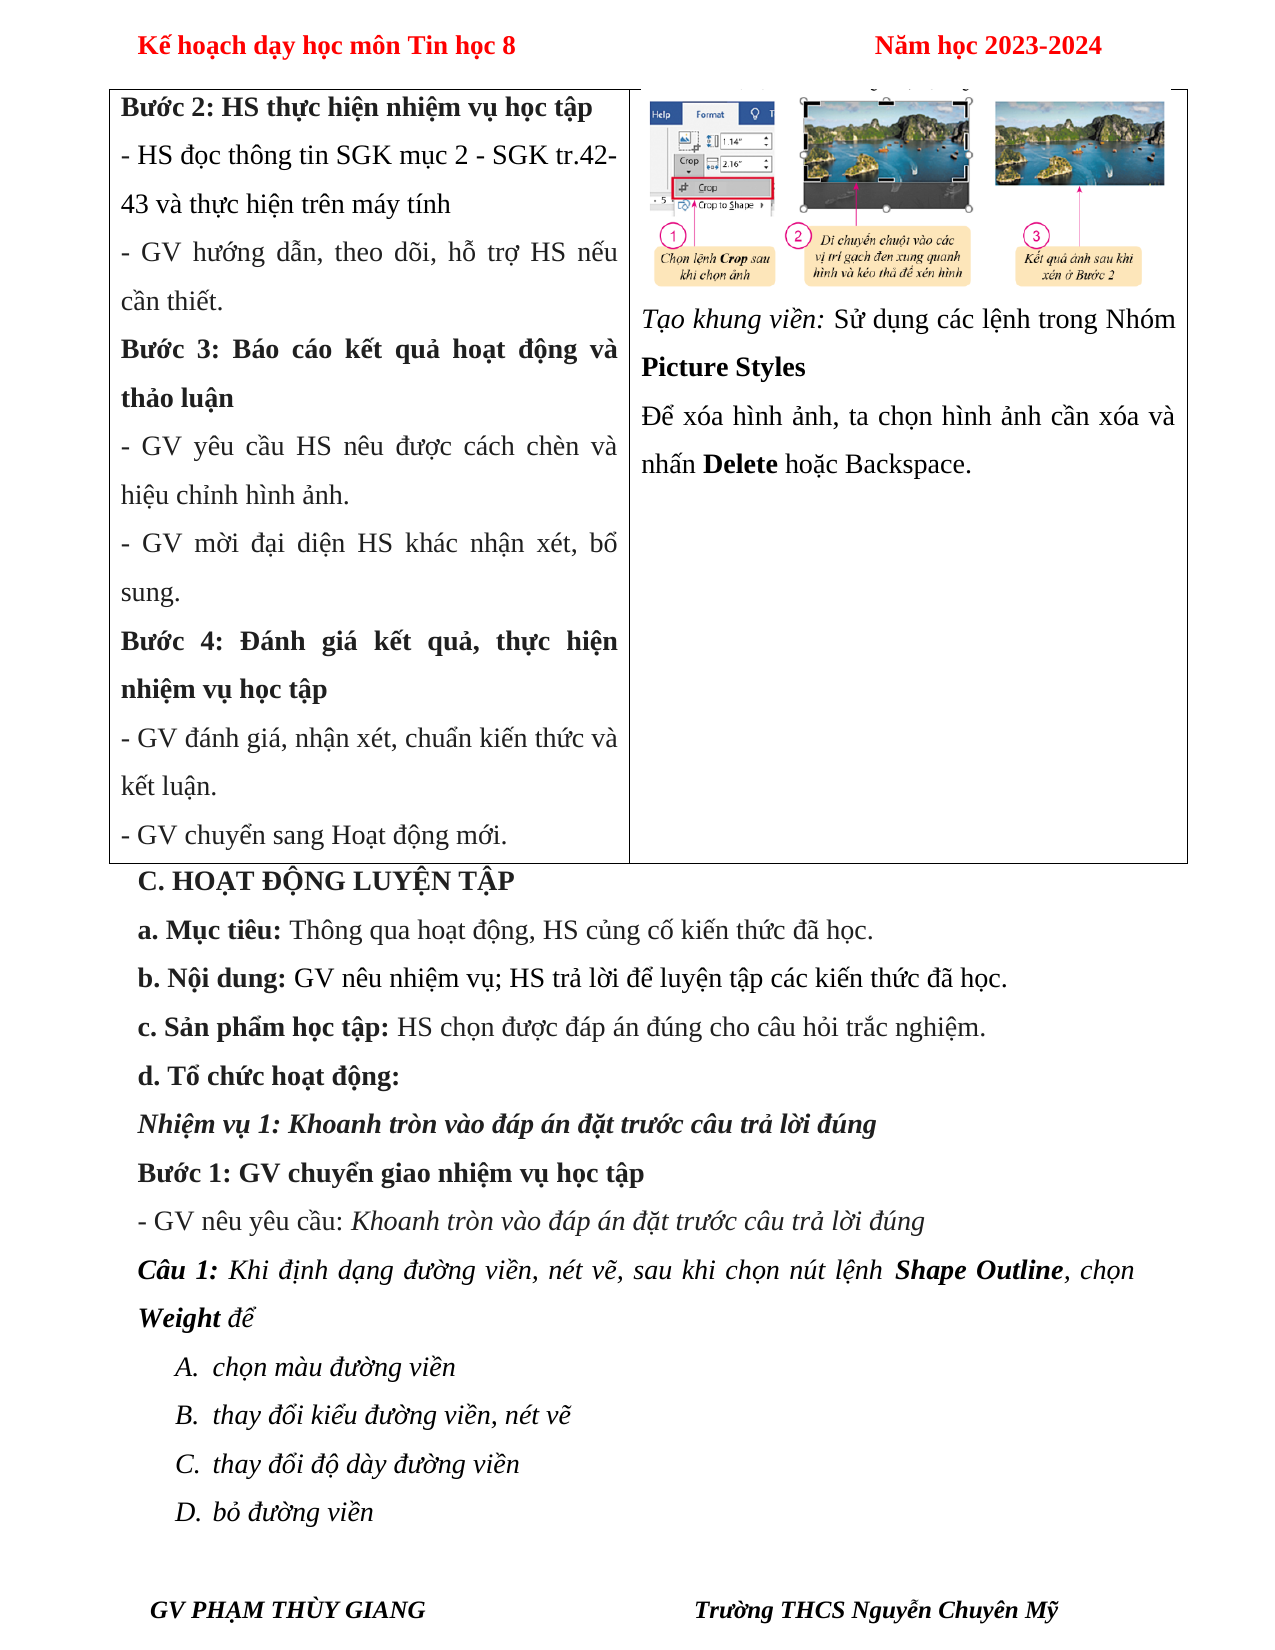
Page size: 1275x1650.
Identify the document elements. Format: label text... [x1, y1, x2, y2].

text b. Nội dung: GV nêu nhiệm vụ; HS trả lời để luyện tập các kiến thức đã học. [137, 961, 1137, 994]
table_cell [110, 90, 629, 863]
text d. Tổ chức hoạt động: [137, 1058, 1137, 1091]
text Câu 1: Khi định dạng đường viền, nét vẽ, sau khi chọn nút lệnh Shape Outline, chọn Weight để [137, 1253, 1137, 1334]
text C. HOẠT ĐỘNG LUYỆN TẬP [137, 864, 1137, 897]
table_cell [630, 90, 1187, 863]
text a. Mục tiêu: Thông qua hoạt động, HS củng cố kiến thức đã học. [137, 913, 1137, 945]
list chọn màu đường viền [175, 1350, 1137, 1382]
text c. Sản phẩm học tập: HS chọn được đáp án đúng cho câu hỏi trắc nghiệm. [137, 1010, 1137, 1042]
text Bước 1: GV chuyển giao nhiệm vụ học tập [137, 1156, 1137, 1188]
list bỏ đường viền [175, 1495, 1137, 1528]
picture [641, 89, 1171, 289]
text - GV nêu yêu cầu: Khoanh tròn vào đáp án đặt trước câu trả lời đúng [137, 1204, 1137, 1237]
list thay đổi độ dày đường viền [175, 1447, 1137, 1479]
text Nhiệm vụ 1: Khoanh tròn vào đáp án đặt trước câu trả lời đúng [137, 1107, 1137, 1139]
list thay đổi kiểu đường viền, nét vẽ [175, 1398, 1137, 1431]
